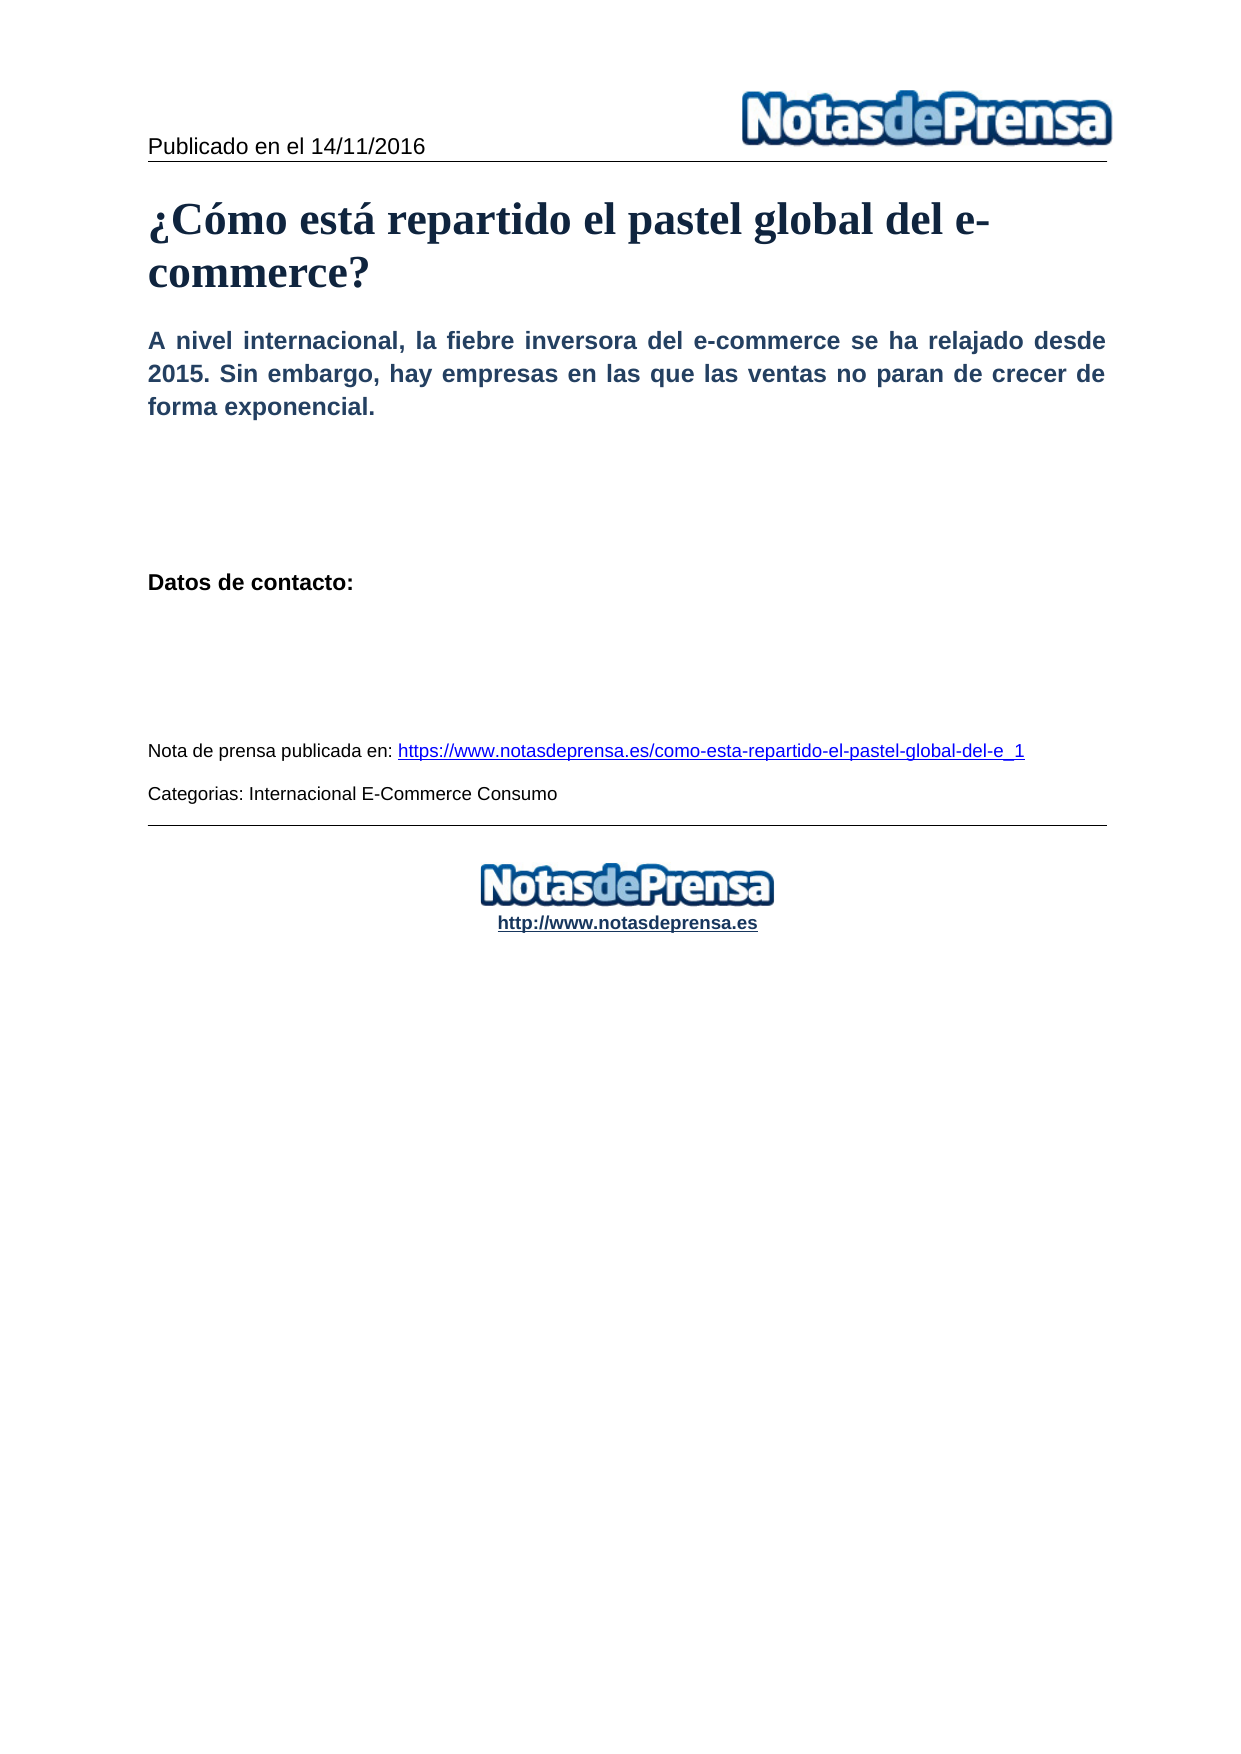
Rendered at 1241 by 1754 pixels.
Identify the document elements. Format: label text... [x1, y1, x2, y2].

picture [480, 862, 775, 908]
text Categorias: Internacional E-Commerce Consumo [148, 783, 1107, 804]
text http://www.notasdeprensa.es [148, 912, 1107, 934]
subtitle ¿Cómo está repartido el pastel global del e-commerce? [148, 192, 1107, 297]
subtitle A nivel internacional, la fiebre inversora del e-commerce se ha relajado desde 2015. Sin embargo, hay empresas en las que las ventas no paran de crecer de forma exponencial. [148, 326, 1107, 421]
picture [742, 90, 1113, 148]
text Datos de contacto: [148, 568, 1107, 595]
text Nota de prensa publicada en: https://www.notasdeprensa.es/como-esta-repartido-el-pastel-global-del-e_1 [148, 740, 1107, 762]
text Publicado en el 14/11/2016 [148, 133, 1107, 161]
